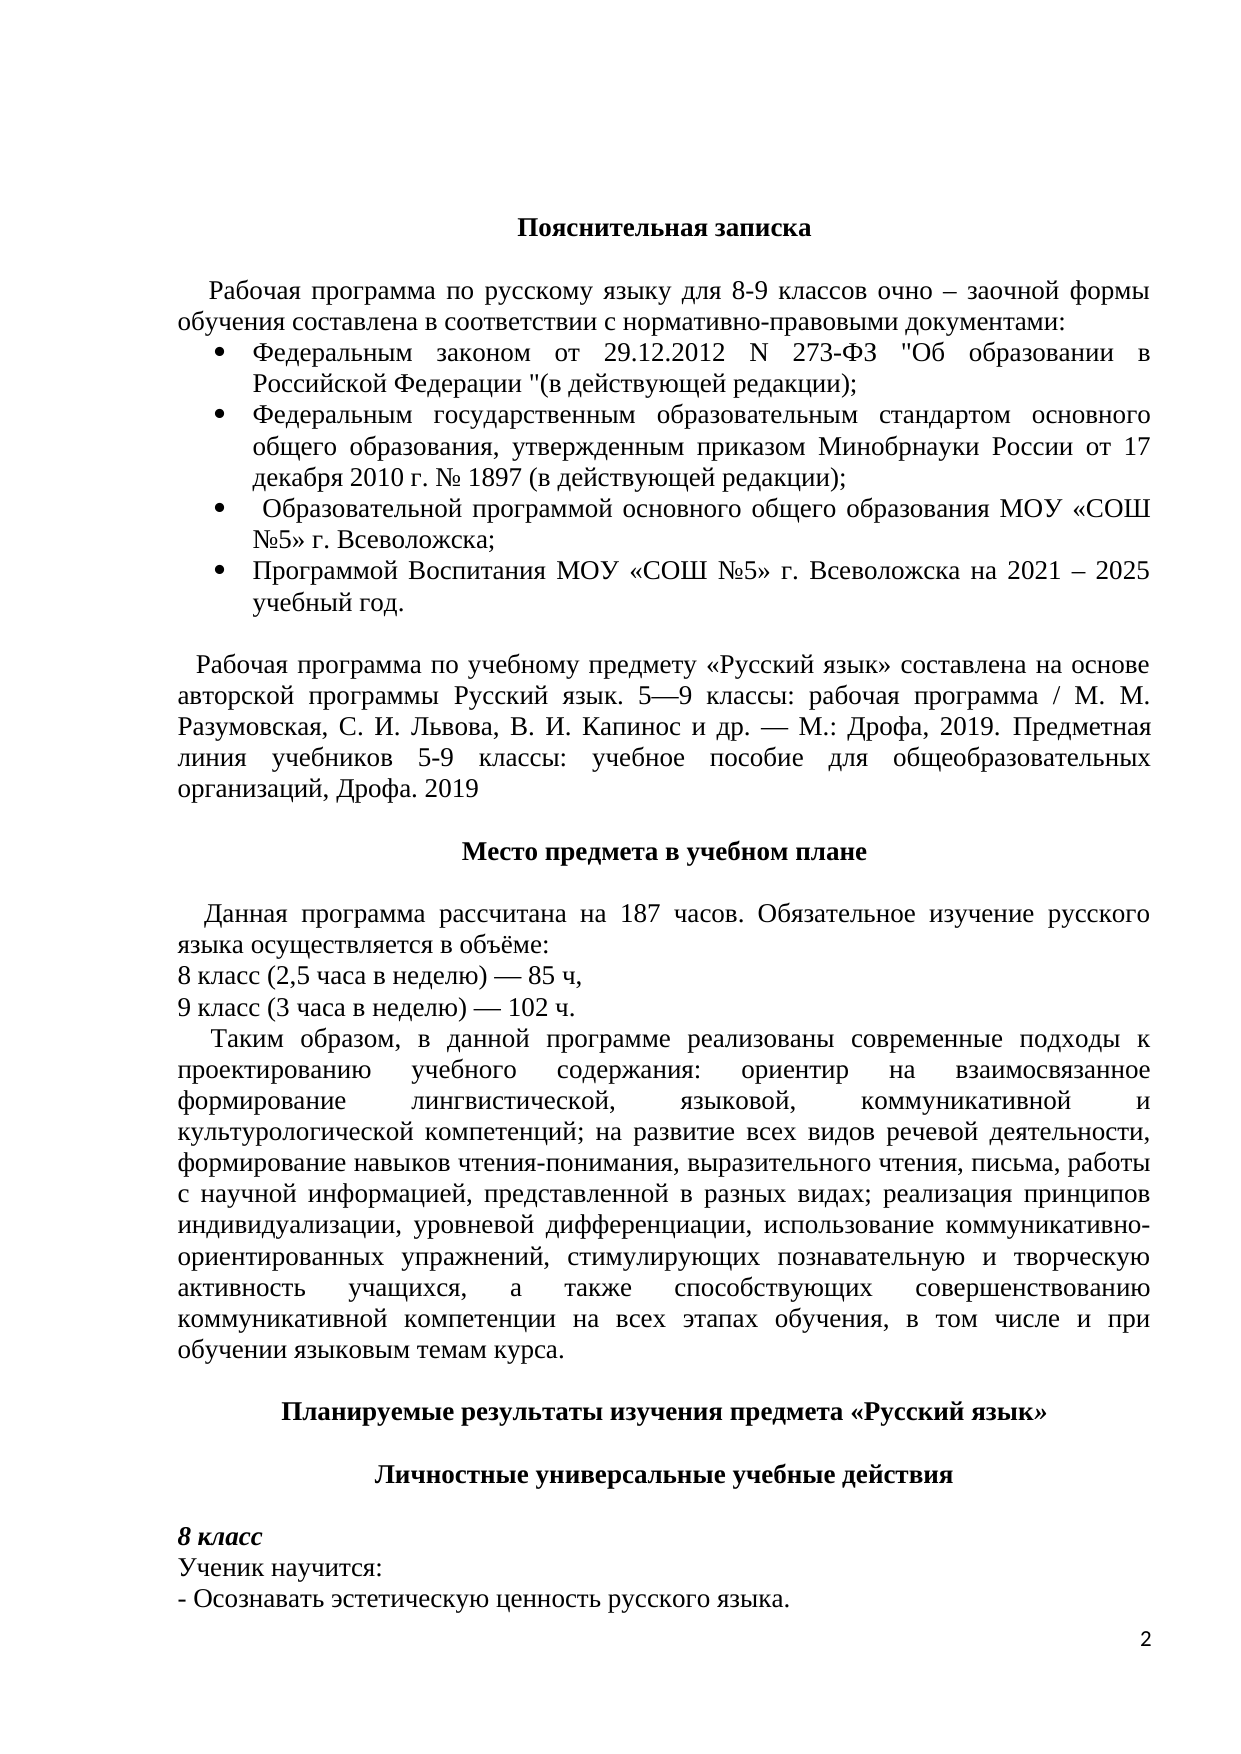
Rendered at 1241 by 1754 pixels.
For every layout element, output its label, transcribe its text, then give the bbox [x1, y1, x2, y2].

text Личностные универсальные учебные действия [177, 1458, 1152, 1489]
text Таким образом, в данной программе реализованы современные подходы к проектированию учебного содержания: ориентир на взаимосвязанное формирование лингвистической, языковой, коммуникативной и культурологической компетенций; на развитие всех видов речевой деятельности, формирование навыков чтения-понимания, выразительного чтения, письма, работы с научной информацией, представленной в разных видах; реализация принципов индивидуализации, уровневой дифференциации, использование коммуникативно-ориентированных упражнений, стимулирующих познавательную и творческую активность учащихся, а также способствующих совершенствованию коммуникативной компетенции на всех этапах обучения, в том числе и при обучении языковым темам курса. [177, 1022, 1152, 1364]
text 8 класс (2,5 часа в неделю) — 85 ч, [177, 959, 1152, 991]
text Пояснительная записка [177, 212, 1152, 243]
list Образовательной программой основного общего образования МОУ «СОШ №5» г. Всеволожска; [215, 492, 1152, 554]
text Планируемые результаты изучения предмета «Русский язык» [177, 1396, 1152, 1427]
text Данная программа рассчитана на 187 часов. Обязательное изучение русского языка осуществляется в объёме: [177, 897, 1152, 959]
text Рабочая программа по русскому языку для 8-9 классов очно – заочной формы обучения составлена в соответствии с нормативно-правовыми документами: [177, 274, 1152, 336]
list Федеральным законом от 29.12.2012 N 273-ФЗ "Об образовании в Российской Федерации "(в действующей редакции); [215, 336, 1152, 398]
list Программой Воспитания МОУ «СОШ №5» г. Всеволожска на 2021 – 2025 учебный год. [215, 554, 1152, 617]
text - Осознавать эстетическую ценность русского языка. [177, 1582, 1152, 1613]
text Рабочая программа по учебному предмету «Русский язык» составлена на основе авторской программы Русский язык. 5—9 классы: рабочая программа / М. М. Разумовская, С. И. Львова, В. И. Капинос и др. — М.: Дрофа, 2019. Предметная линия учебников 5-9 классы: учебное пособие для общеобразовательных организаций, Дрофа. 2019 [177, 648, 1152, 804]
text Ученик научится: [177, 1551, 1152, 1582]
text 8 класс [177, 1520, 1152, 1551]
text Место предмета в учебном плане [177, 835, 1152, 866]
text 9 класс (3 часа в неделю) — 102 ч. [177, 991, 1152, 1022]
list Федеральным государственным образовательным стандартом основного общего образования, утвержденным приказом Минобрнауки России от 17 декабря 2010 г. № 1897 (в действующей редакции); [215, 398, 1152, 492]
